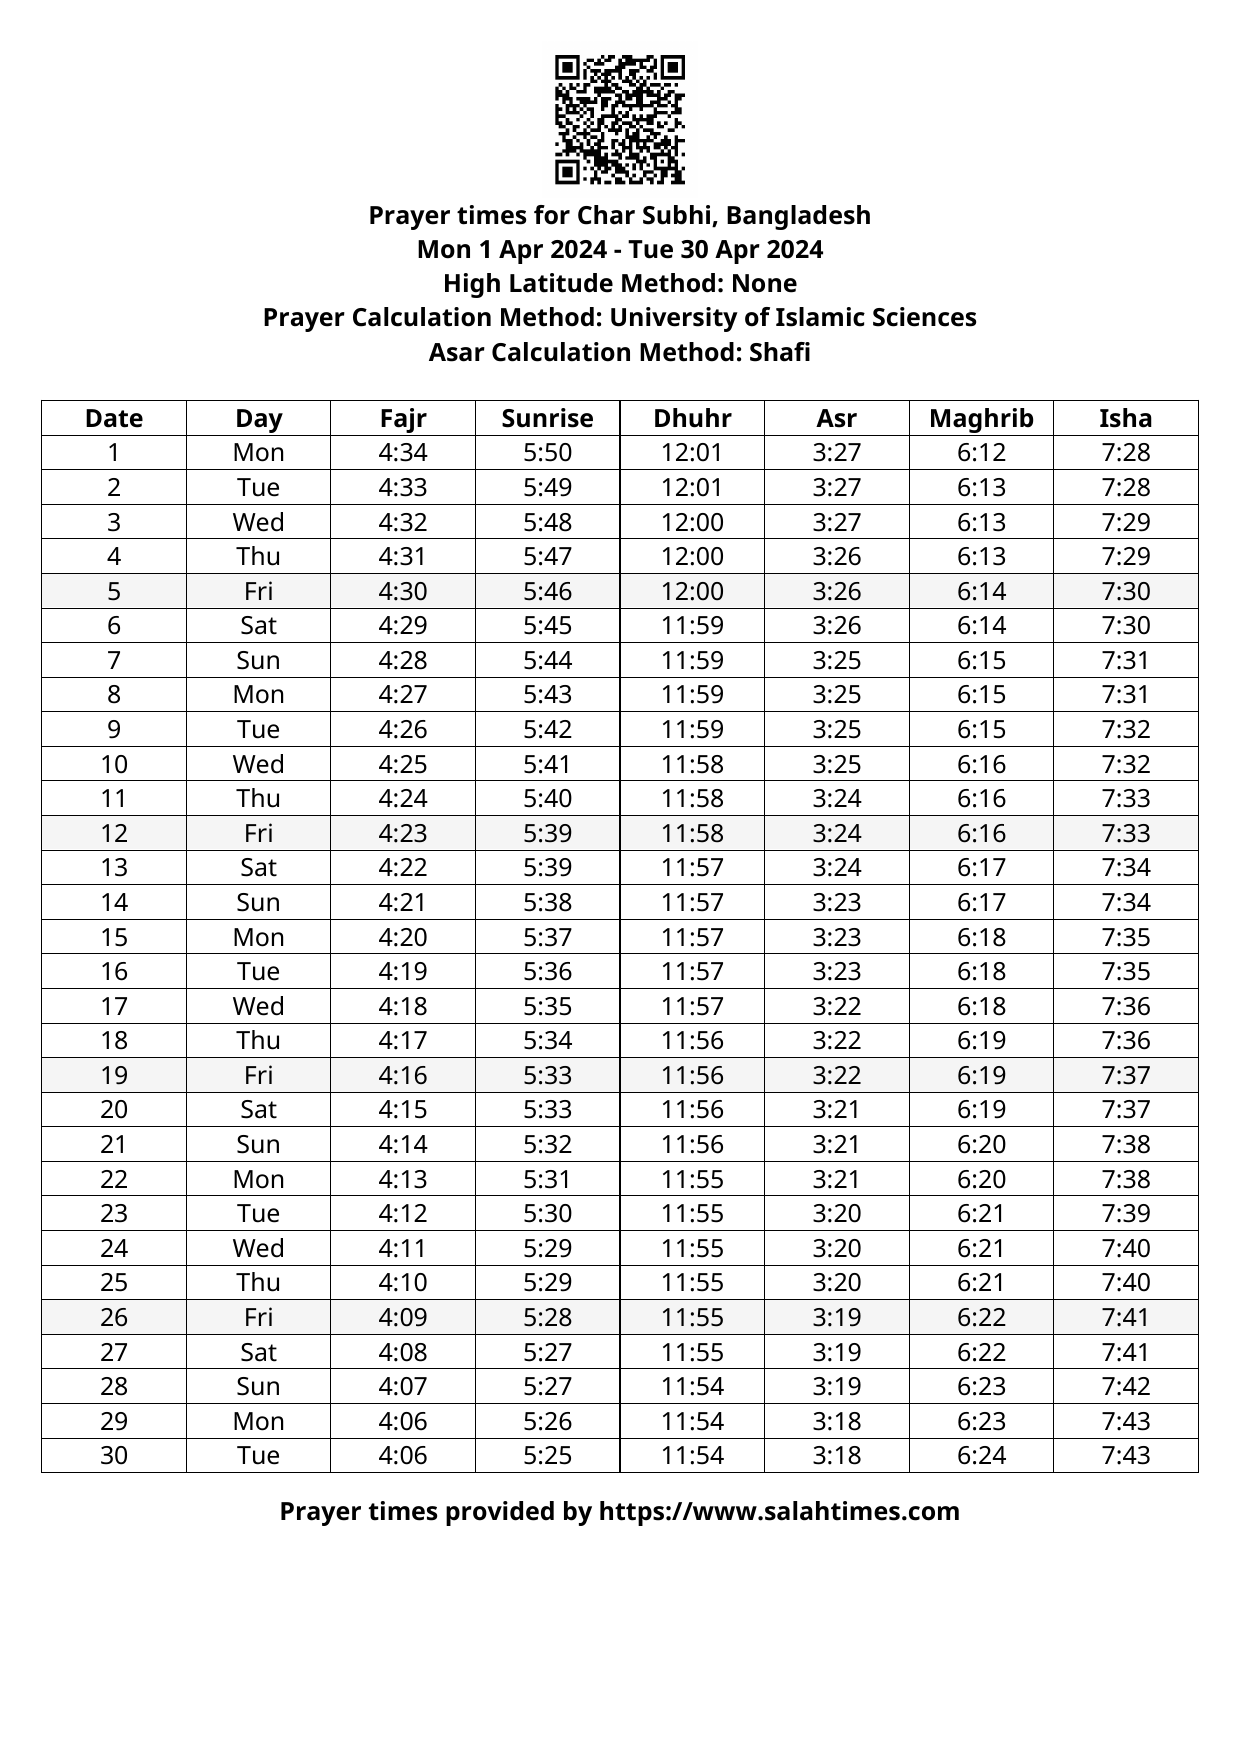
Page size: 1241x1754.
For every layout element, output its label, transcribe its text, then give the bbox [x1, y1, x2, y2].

table_cell 8 [42, 678, 186, 711]
table_cell 11:58 [621, 816, 764, 849]
table_cell 4:09 [331, 1300, 475, 1334]
table_cell Mon [187, 678, 330, 711]
table_header Fajr [331, 401, 475, 434]
table_header Maghrib [910, 401, 1053, 434]
table_cell 5:50 [476, 436, 619, 469]
table_cell 7:35 [1054, 954, 1198, 988]
table_cell 4:06 [331, 1404, 475, 1437]
table_cell 7:32 [1054, 747, 1198, 780]
table_cell 3:22 [765, 1058, 909, 1092]
table_cell 11:57 [621, 954, 764, 988]
table_cell 29 [42, 1404, 186, 1437]
table_cell 3:25 [765, 712, 909, 746]
table_cell 3:24 [765, 851, 909, 884]
table_cell Wed [187, 505, 330, 538]
table_cell 5:41 [476, 747, 619, 780]
table_cell 11:54 [621, 1439, 764, 1472]
table_cell 12:00 [621, 505, 764, 538]
table_cell 4:33 [331, 470, 475, 504]
table_cell Thu [187, 781, 330, 815]
table_cell 7:29 [1054, 539, 1198, 573]
table_cell 11 [42, 781, 186, 815]
table_cell Wed [187, 989, 330, 1022]
table_cell 5:37 [476, 920, 619, 953]
table_cell 4:24 [331, 781, 475, 815]
table_cell 2 [42, 470, 186, 504]
table_cell 7:36 [1054, 989, 1198, 1022]
table_cell 11:59 [621, 643, 764, 677]
table_cell Wed [187, 747, 330, 780]
table_cell 5:38 [476, 885, 619, 919]
table_cell 6:17 [910, 885, 1053, 919]
table_cell 7:37 [1054, 1058, 1198, 1092]
table_cell 3:27 [765, 505, 909, 538]
table_cell 6 [42, 609, 186, 642]
table_cell 4 [42, 539, 186, 573]
table_cell 7:38 [1054, 1127, 1198, 1161]
table_cell Fri [187, 1058, 330, 1092]
table_cell 3:20 [765, 1231, 909, 1264]
table_cell 7:31 [1054, 643, 1198, 677]
picture [542, 41, 699, 198]
table_cell 7:42 [1054, 1369, 1198, 1403]
table_cell 12:00 [621, 574, 764, 607]
table_cell 11:56 [621, 1127, 764, 1161]
text High Latitude Method: None [42, 266, 1198, 300]
table_cell 4:17 [331, 1024, 475, 1057]
table_cell 4:25 [331, 747, 475, 780]
table_cell 6:14 [910, 609, 1053, 642]
table_cell 3:22 [765, 1024, 909, 1057]
table_cell 5:29 [476, 1266, 619, 1299]
table_cell 5:45 [476, 609, 619, 642]
table_cell 21 [42, 1127, 186, 1161]
table_cell 6:20 [910, 1162, 1053, 1195]
table_cell 10 [42, 747, 186, 780]
table_cell 4:11 [331, 1231, 475, 1264]
table_cell 12:00 [621, 539, 764, 573]
table_cell 4:26 [331, 712, 475, 746]
table_cell 7:28 [1054, 436, 1198, 469]
table_cell 3:19 [765, 1335, 909, 1368]
table_cell 7 [42, 643, 186, 677]
table_cell 3:25 [765, 643, 909, 677]
table_cell 4:22 [331, 851, 475, 884]
table_cell 4:16 [331, 1058, 475, 1092]
table_cell 3:18 [765, 1404, 909, 1437]
table_cell 3:20 [765, 1196, 909, 1230]
table_cell 11:54 [621, 1369, 764, 1403]
table_cell 27 [42, 1335, 186, 1368]
table_cell 7:34 [1054, 885, 1198, 919]
table_cell 11:57 [621, 885, 764, 919]
table_cell 3 [42, 505, 186, 538]
table_cell Mon [187, 920, 330, 953]
table_cell Sun [187, 1127, 330, 1161]
table_cell 5:26 [476, 1404, 619, 1437]
table_cell 5:29 [476, 1231, 619, 1264]
table_cell 3:26 [765, 574, 909, 607]
table_cell 5:28 [476, 1300, 619, 1334]
table_cell 4:31 [331, 539, 475, 573]
table_cell 4:06 [331, 1439, 475, 1472]
table_cell 7:28 [1054, 470, 1198, 504]
table_cell 11:56 [621, 1058, 764, 1092]
table_cell 3:19 [765, 1369, 909, 1403]
table_cell Tue [187, 470, 330, 504]
table_cell 5:30 [476, 1196, 619, 1230]
table_cell 6:19 [910, 1058, 1053, 1092]
table_cell 5:39 [476, 816, 619, 849]
table_cell 3:24 [765, 816, 909, 849]
table_cell 5:27 [476, 1369, 619, 1403]
table_cell 4:21 [331, 885, 475, 919]
table_header Day [187, 401, 330, 434]
table_cell 14 [42, 885, 186, 919]
table_cell 25 [42, 1266, 186, 1299]
table_cell 11:57 [621, 989, 764, 1022]
table_cell 7:29 [1054, 505, 1198, 538]
table_cell 6:22 [910, 1300, 1053, 1334]
table_cell 11:57 [621, 920, 764, 953]
table_cell Tue [187, 712, 330, 746]
table_cell 6:18 [910, 989, 1053, 1022]
table_cell 3:18 [765, 1439, 909, 1472]
table_cell 11:55 [621, 1266, 764, 1299]
table_cell 7:30 [1054, 609, 1198, 642]
table_cell 7:35 [1054, 920, 1198, 953]
table_cell 6:13 [910, 470, 1053, 504]
table_cell 6:13 [910, 539, 1053, 573]
table_cell 19 [42, 1058, 186, 1092]
table_cell 11:57 [621, 851, 764, 884]
table_cell 6:23 [910, 1404, 1053, 1437]
table_cell Mon [187, 1404, 330, 1437]
table_cell 5:44 [476, 643, 619, 677]
table_cell Thu [187, 1266, 330, 1299]
text Prayer Calculation Method: University of Islamic Sciences [42, 300, 1198, 334]
table_cell 3:27 [765, 470, 909, 504]
table_cell 6:18 [910, 954, 1053, 988]
table_cell 3:26 [765, 539, 909, 573]
table_cell 4:15 [331, 1093, 475, 1126]
table_cell 7:39 [1054, 1196, 1198, 1230]
table_cell 4:23 [331, 816, 475, 849]
table_cell 5:34 [476, 1024, 619, 1057]
table_cell 7:40 [1054, 1266, 1198, 1299]
table_cell 6:16 [910, 747, 1053, 780]
table_cell Thu [187, 1024, 330, 1057]
table_cell 3:22 [765, 989, 909, 1022]
text Prayer times provided by https://www.salahtimes.com [42, 1494, 1198, 1528]
table_cell 7:32 [1054, 712, 1198, 746]
table_cell 18 [42, 1024, 186, 1057]
table_cell 26 [42, 1300, 186, 1334]
table_cell 13 [42, 851, 186, 884]
table_cell 6:19 [910, 1024, 1053, 1057]
table_cell 4:08 [331, 1335, 475, 1368]
table_cell 11:54 [621, 1404, 764, 1437]
table_cell 6:12 [910, 436, 1053, 469]
table_cell 3:25 [765, 747, 909, 780]
table_cell 3:21 [765, 1162, 909, 1195]
table_cell 15 [42, 920, 186, 953]
table_cell 7:36 [1054, 1024, 1198, 1057]
table_cell 5 [42, 574, 186, 607]
table_cell 11:58 [621, 781, 764, 815]
table_cell 6:17 [910, 851, 1053, 884]
table_cell 5:27 [476, 1335, 619, 1368]
table_cell 6:24 [910, 1439, 1053, 1472]
table_cell 4:14 [331, 1127, 475, 1161]
table_cell 6:15 [910, 678, 1053, 711]
table_cell 6:13 [910, 505, 1053, 538]
table_cell 6:21 [910, 1196, 1053, 1230]
table_cell 4:13 [331, 1162, 475, 1195]
table_cell Wed [187, 1231, 330, 1264]
table_cell 11:55 [621, 1196, 764, 1230]
table_cell 4:12 [331, 1196, 475, 1230]
table_cell 7:43 [1054, 1439, 1198, 1472]
table_cell Fri [187, 574, 330, 607]
table_cell 3:27 [765, 436, 909, 469]
table_cell 11:55 [621, 1300, 764, 1334]
table_cell 7:41 [1054, 1335, 1198, 1368]
table_cell 3:21 [765, 1093, 909, 1126]
table_cell 12 [42, 816, 186, 849]
table_cell 17 [42, 989, 186, 1022]
table_cell 6:23 [910, 1369, 1053, 1403]
table_cell Sun [187, 885, 330, 919]
table_cell Fri [187, 816, 330, 849]
table_cell 11:55 [621, 1231, 764, 1264]
table_cell 6:18 [910, 920, 1053, 953]
table_cell 5:46 [476, 574, 619, 607]
table_header Sunrise [476, 401, 619, 434]
table_cell 4:18 [331, 989, 475, 1022]
table_cell 6:15 [910, 712, 1053, 746]
table_cell 6:16 [910, 781, 1053, 815]
table_cell 5:32 [476, 1127, 619, 1161]
table_cell 3:25 [765, 678, 909, 711]
table_cell 7:37 [1054, 1093, 1198, 1126]
table_cell 3:19 [765, 1300, 909, 1334]
table_cell 12:01 [621, 470, 764, 504]
table_header Isha [1054, 401, 1198, 434]
table_cell Sat [187, 1093, 330, 1126]
table_cell Tue [187, 1196, 330, 1230]
table_cell 5:31 [476, 1162, 619, 1195]
table_cell 23 [42, 1196, 186, 1230]
table_cell 6:14 [910, 574, 1053, 607]
table_cell 3:23 [765, 885, 909, 919]
table_cell 3:23 [765, 920, 909, 953]
table_cell 3:21 [765, 1127, 909, 1161]
table_cell 7:43 [1054, 1404, 1198, 1437]
table_cell Fri [187, 1300, 330, 1334]
table_cell 7:41 [1054, 1300, 1198, 1334]
table_cell 7:34 [1054, 851, 1198, 884]
table_cell 28 [42, 1369, 186, 1403]
table_cell 3:24 [765, 781, 909, 815]
table_cell 11:59 [621, 609, 764, 642]
table_cell Sun [187, 643, 330, 677]
table_cell 6:19 [910, 1093, 1053, 1126]
table_cell 4:34 [331, 436, 475, 469]
table_cell 11:56 [621, 1024, 764, 1057]
table_cell Mon [187, 436, 330, 469]
table_cell 6:21 [910, 1266, 1053, 1299]
table_cell 5:43 [476, 678, 619, 711]
table_cell Tue [187, 954, 330, 988]
table_cell 5:35 [476, 989, 619, 1022]
table_cell 16 [42, 954, 186, 988]
table_cell Sat [187, 851, 330, 884]
table_cell 3:26 [765, 609, 909, 642]
table_cell 7:31 [1054, 678, 1198, 711]
table_cell 7:38 [1054, 1162, 1198, 1195]
table_cell 5:40 [476, 781, 619, 815]
table_cell Sun [187, 1369, 330, 1403]
table_cell 7:33 [1054, 781, 1198, 815]
table_cell 20 [42, 1093, 186, 1126]
table_cell 11:55 [621, 1335, 764, 1368]
table_cell 5:49 [476, 470, 619, 504]
table_cell 4:19 [331, 954, 475, 988]
table_cell 3:20 [765, 1266, 909, 1299]
table_cell Thu [187, 539, 330, 573]
table_cell 4:28 [331, 643, 475, 677]
table_cell 6:15 [910, 643, 1053, 677]
table_cell 24 [42, 1231, 186, 1264]
text Prayer times for Char Subhi, Bangladesh [42, 198, 1198, 232]
table_cell 4:10 [331, 1266, 475, 1299]
table_cell 12:01 [621, 436, 764, 469]
table_cell 7:30 [1054, 574, 1198, 607]
table_cell 5:36 [476, 954, 619, 988]
table_cell 7:40 [1054, 1231, 1198, 1264]
table_cell 5:25 [476, 1439, 619, 1472]
table_cell Mon [187, 1162, 330, 1195]
table_header Date [42, 401, 186, 434]
table_cell 6:21 [910, 1231, 1053, 1264]
text Asar Calculation Method: Shafi [42, 334, 1198, 368]
table_cell 11:56 [621, 1093, 764, 1126]
table_cell 6:22 [910, 1335, 1053, 1368]
table_cell 30 [42, 1439, 186, 1472]
table_cell 4:30 [331, 574, 475, 607]
table_cell Tue [187, 1439, 330, 1472]
table_cell 5:33 [476, 1058, 619, 1092]
table_cell Sat [187, 609, 330, 642]
table_cell 5:33 [476, 1093, 619, 1126]
table_cell 1 [42, 436, 186, 469]
table_cell 5:39 [476, 851, 619, 884]
table_cell 9 [42, 712, 186, 746]
table_cell 22 [42, 1162, 186, 1195]
table_cell 4:32 [331, 505, 475, 538]
table_cell 7:33 [1054, 816, 1198, 849]
table_cell 11:55 [621, 1162, 764, 1195]
table_cell 4:07 [331, 1369, 475, 1403]
table_cell 6:20 [910, 1127, 1053, 1161]
table_cell 5:47 [476, 539, 619, 573]
table_cell Sat [187, 1335, 330, 1368]
table_cell 11:59 [621, 678, 764, 711]
text Mon 1 Apr 2024 - Tue 30 Apr 2024 [42, 232, 1198, 266]
table_cell 11:59 [621, 712, 764, 746]
table_cell 11:58 [621, 747, 764, 780]
table_cell 4:20 [331, 920, 475, 953]
table_header Asr [765, 401, 909, 434]
table_cell 4:29 [331, 609, 475, 642]
table_header Dhuhr [621, 401, 764, 434]
table_cell 6:16 [910, 816, 1053, 849]
table_cell 5:42 [476, 712, 619, 746]
table_cell 4:27 [331, 678, 475, 711]
table_cell 5:48 [476, 505, 619, 538]
table_cell 3:23 [765, 954, 909, 988]
